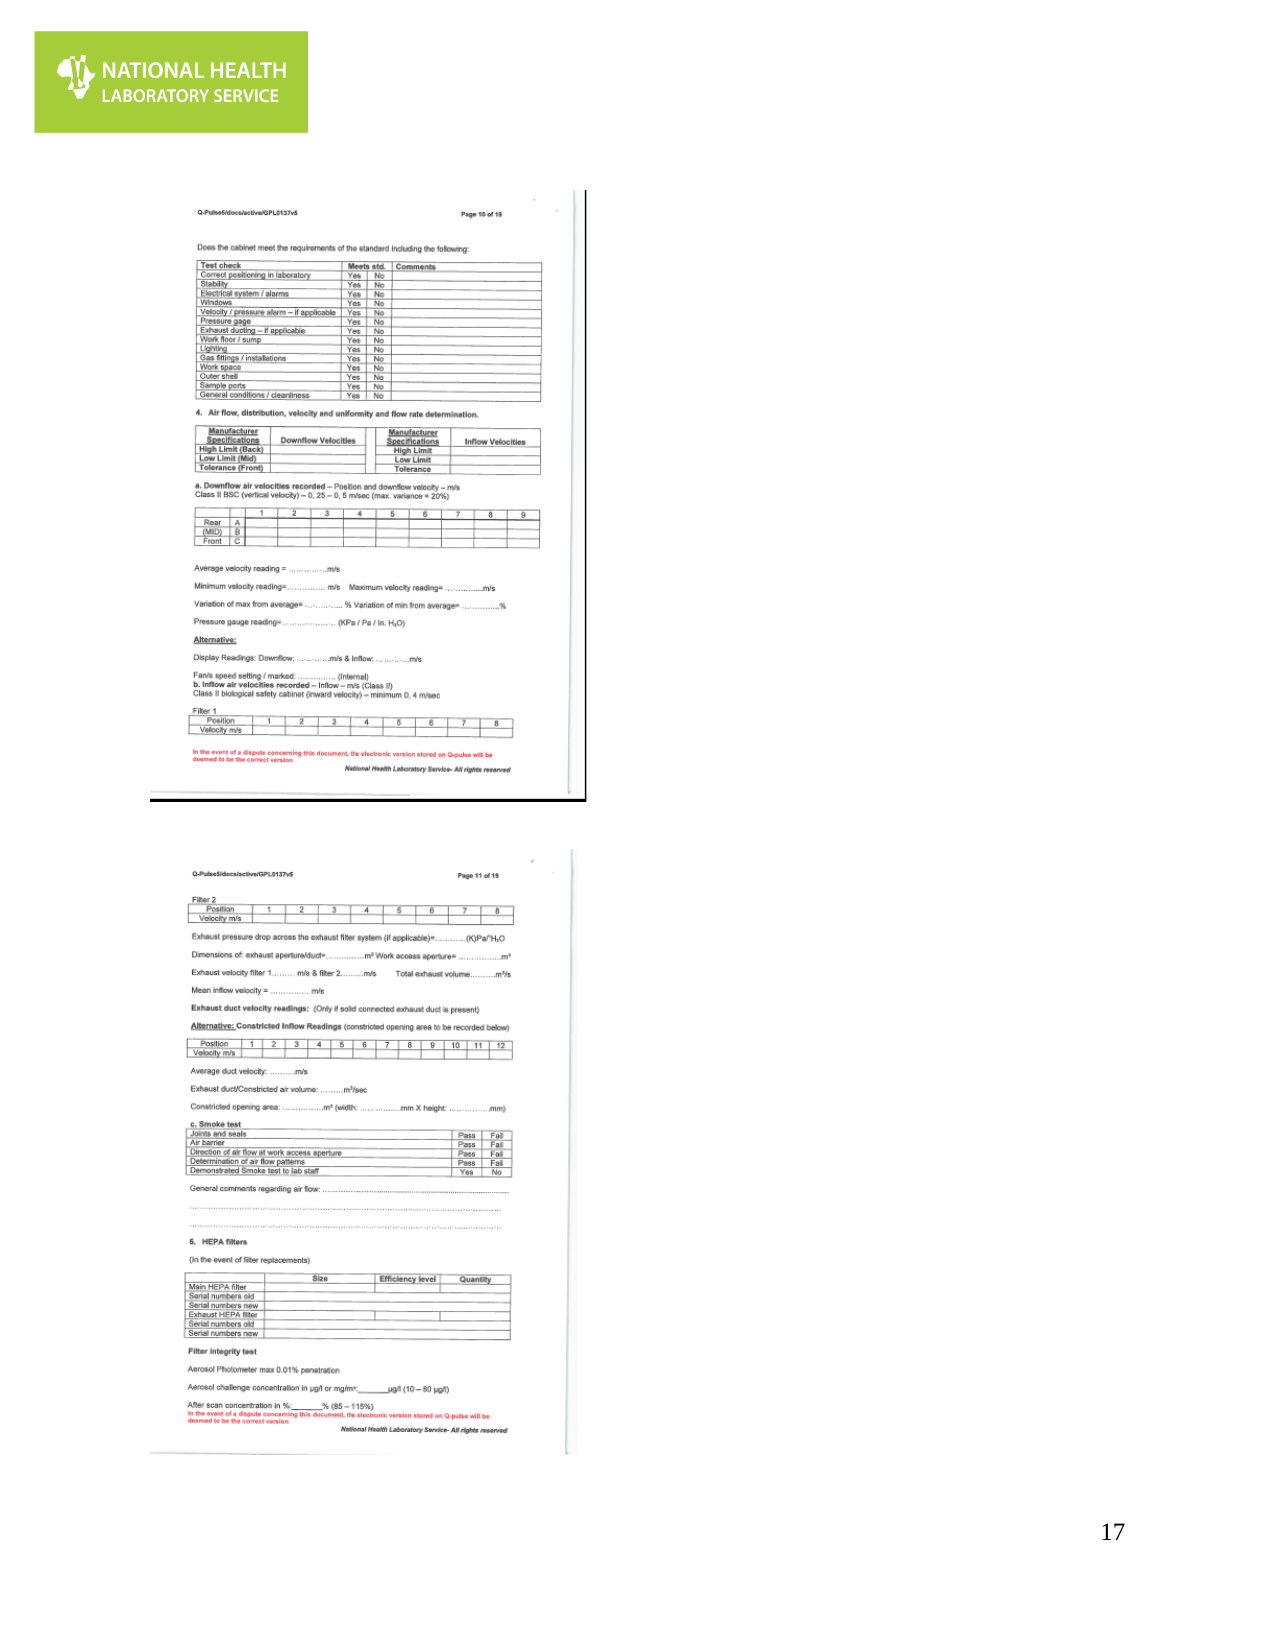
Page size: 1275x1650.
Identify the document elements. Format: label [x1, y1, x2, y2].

picture [34, 31, 309, 133]
